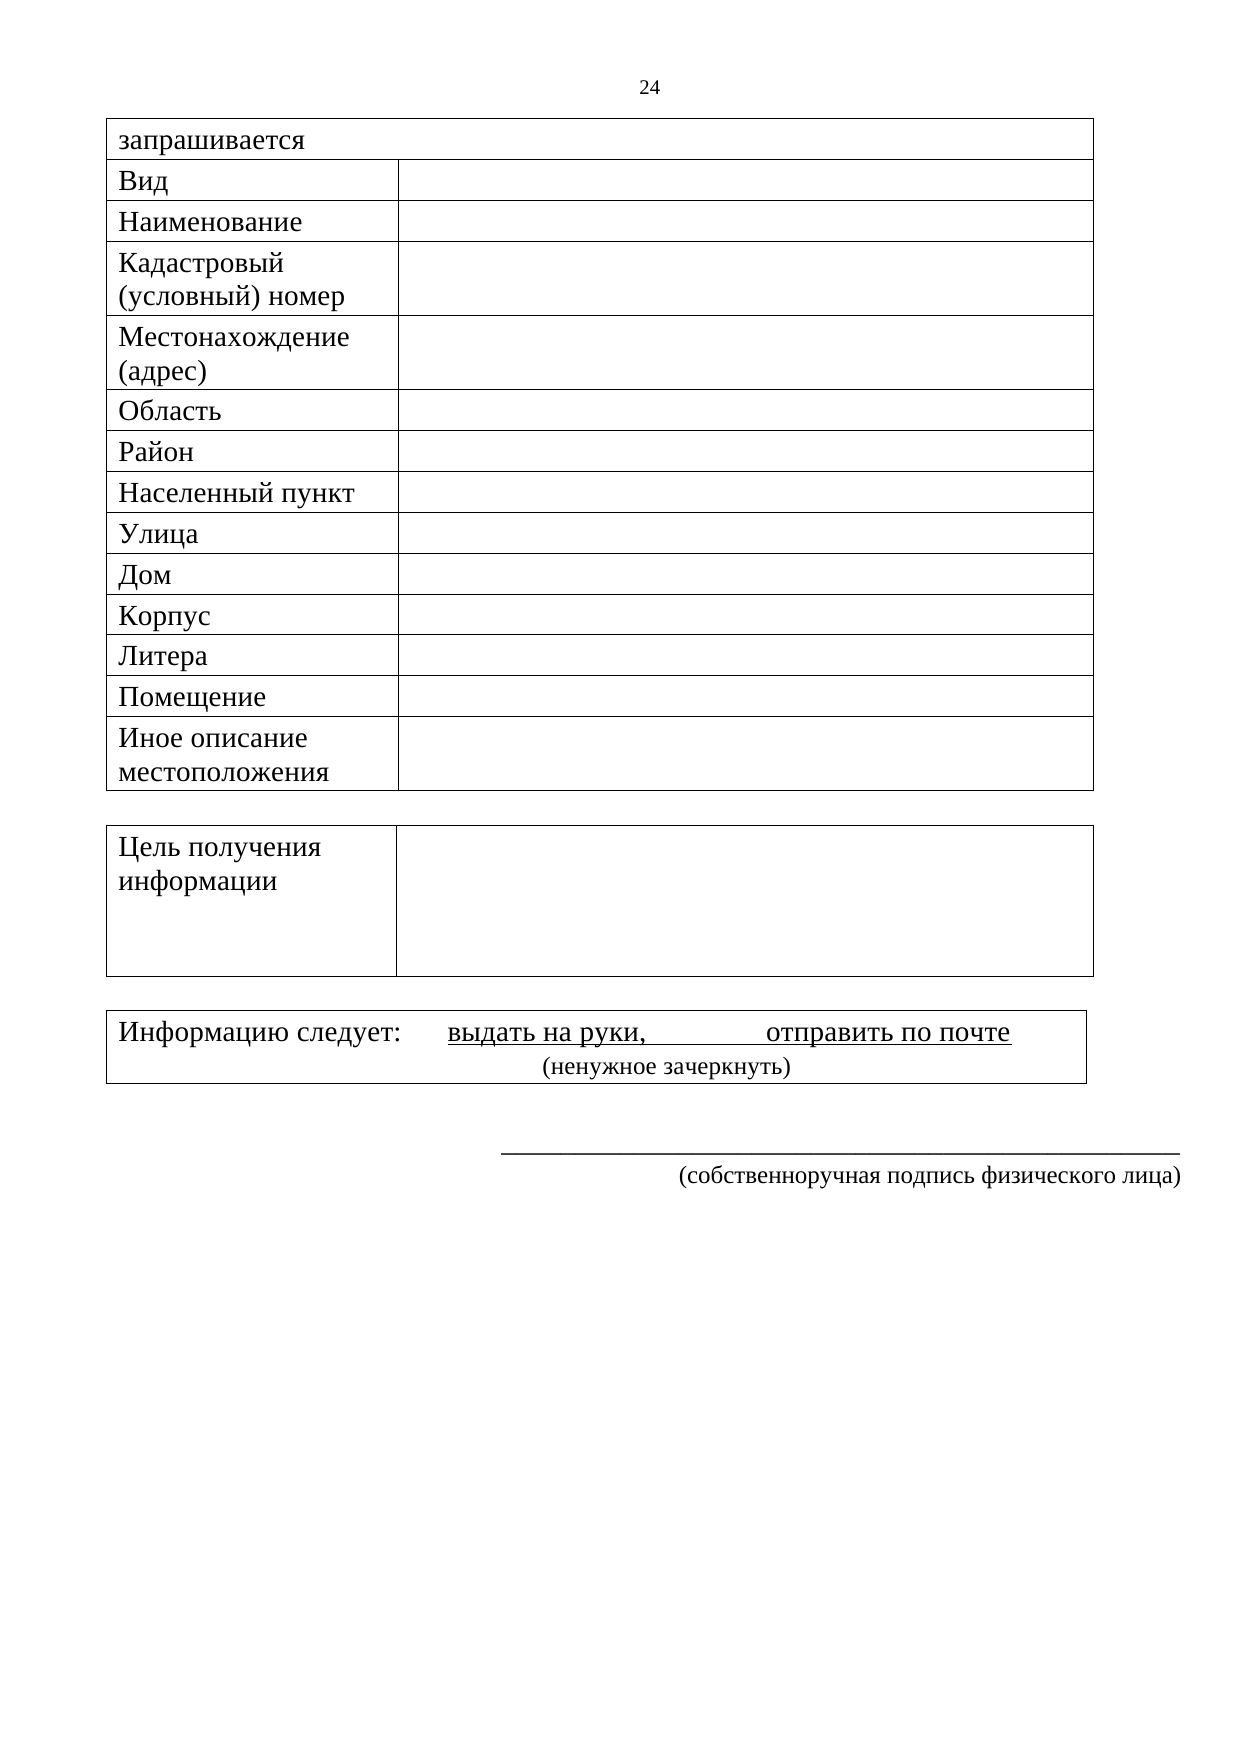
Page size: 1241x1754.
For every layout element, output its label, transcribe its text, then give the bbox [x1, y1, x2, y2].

table_cell Населенный пункт [107, 472, 398, 512]
table_cell [399, 160, 1093, 200]
table_cell [399, 635, 1093, 675]
table_cell Дом [107, 554, 398, 593]
table_cell Кадастровый (условный) номер [107, 242, 398, 315]
table_header Цель получения информации [107, 826, 396, 976]
table_cell [399, 513, 1093, 553]
table_cell [399, 390, 1093, 430]
table_cell Район [107, 431, 398, 471]
table_cell Помещение [107, 676, 398, 716]
table_cell Корпус [107, 595, 398, 634]
table_header [397, 826, 1093, 976]
table_cell Местонахождение (адрес) [107, 316, 398, 389]
table_header Информацию следует: выдать на руки, отправить по почте (ненужное зачеркнуть) [107, 1011, 1086, 1083]
table_cell Наименование [107, 201, 398, 241]
table_cell [399, 595, 1093, 634]
table_cell [399, 554, 1093, 593]
table_cell Вид [107, 160, 398, 200]
table_cell Литера [107, 635, 398, 675]
table_cell Иное описание местоположения [107, 717, 398, 790]
table_cell Область [107, 390, 398, 430]
table_cell [399, 201, 1093, 241]
table_cell Улица [107, 513, 398, 553]
table_cell [399, 472, 1093, 512]
text (собственноручная подпись физического лица) [118, 1161, 1181, 1189]
text ______________________________________________ [118, 1124, 1181, 1157]
table_cell [399, 717, 1093, 790]
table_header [107, 119, 1093, 159]
table_cell [399, 242, 1093, 315]
table_cell [399, 316, 1093, 389]
table_cell [399, 431, 1093, 471]
table_cell [399, 676, 1093, 716]
